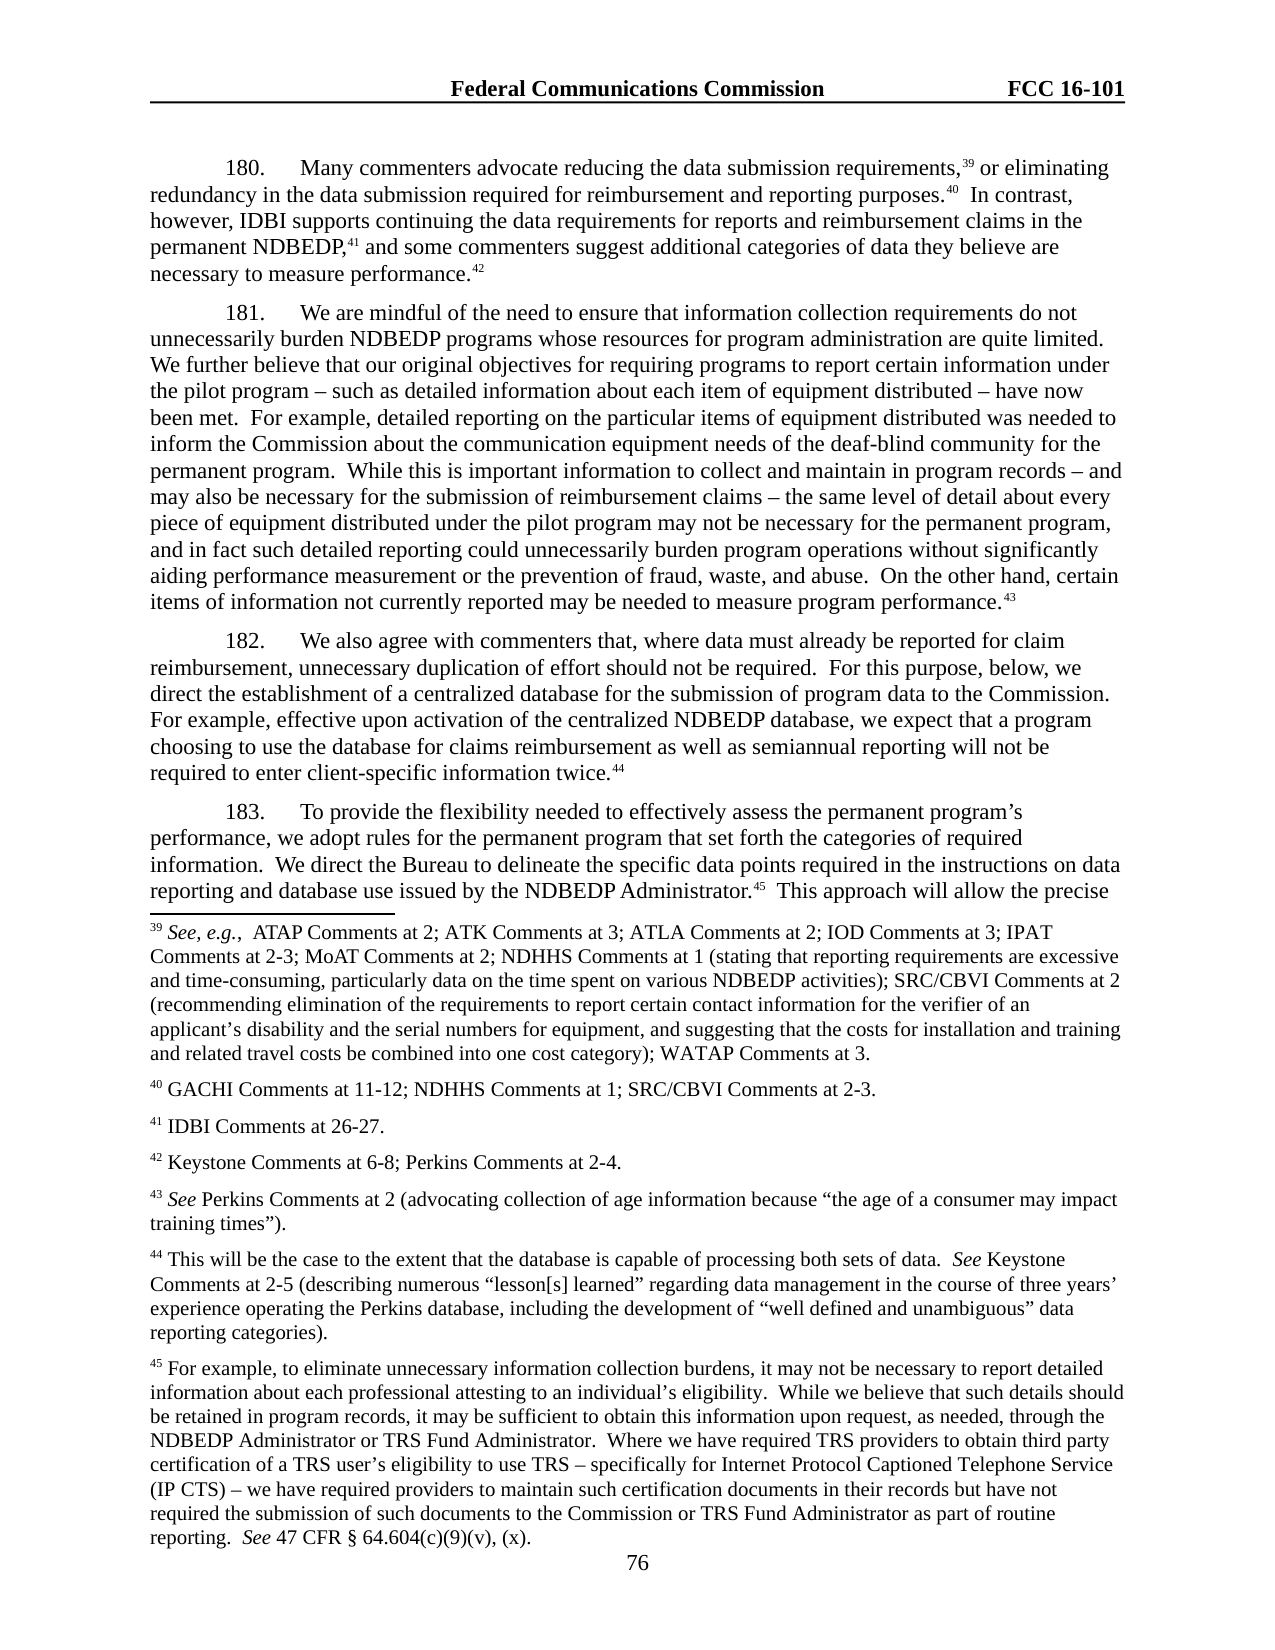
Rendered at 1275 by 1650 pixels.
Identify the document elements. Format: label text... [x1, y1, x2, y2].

text To provide the flexibility needed to effectively assess the permanent program’s performance, we adopt rules for the permanent program that set forth the categories of required information. We direct the Bureau to delineate the specific data points required in the instructions on data reporting and database use issued by the NDBEDP Administrator. This approach will allow the precise information fields required in each category to be adjusted and streamlined over time, based on experience with program oversight and creation of the centralized NDBEDP database. For this purpose, we require reporting of information in each of the following categories, and allow the Bureau to supplement these categories as necessary to achieve the performance objectives of the program, and to prevent fraud, waste and abuse: (1) each client’s identity and other relevant characteristics; (2) information about the equipment provided, including costs; (3) the cost and time for client assessments, installation and training, and maintenance and repair; (4) information about local outreach undertaken, including costs; and (5) promptness of service. Certified programs will be required to report the specific information set forth in instructions and guidelines issued by the Bureau in each category listed above or other categories deemed necessary by the Bureau, until superseded by new reporting instructions and guidance. [150, 798, 1125, 903]
text We are mindful of the need to ensure that information collection requirements do not unnecessarily burden NDBEDP programs whose resources for program administration are quite limited. We further believe that our original objectives for requiring programs to report certain information under the pilot program – such as detailed information about each item of equipment distributed – have now been met. For example, detailed reporting on the particular items of equipment distributed was needed to inform the Commission about the communication equipment needs of the deaf-blind community for the permanent program. While this is important information to collect and maintain in program records – and may also be necessary for the submission of reimbursement claims – the same level of detail about every piece of equipment distributed under the pilot program may not be necessary for the permanent program, and in fact such detailed reporting could unnecessarily burden program operations without significantly aiding performance measurement or the prevention of fraud, waste, and abuse. On the other hand, certain items of information not currently reported may be needed to measure program performance. [150, 298, 1125, 615]
text Many commenters advocate reducing the data submission requirements, or eliminating redundancy in the data submission required for reimbursement and reporting purposes. In contrast, however, IDBI supports continuing the data requirements for reports and reimbursement claims in the permanent NDBEDP, and some commenters suggest additional categories of data they believe are necessary to measure performance. [150, 154, 1125, 286]
text We also agree with commenters that, where data must already be reported for claim reimbursement, unnecessary duplication of effort should not be required. For this purpose, below, we direct the establishment of a centralized database for the submission of program data to the Commission. For example, effective upon activation of the centralized NDBEDP database, we expect that a program choosing to use the database for claims reimbursement as well as semiannual reporting will not be required to enter client-specific information twice. [150, 627, 1125, 785]
